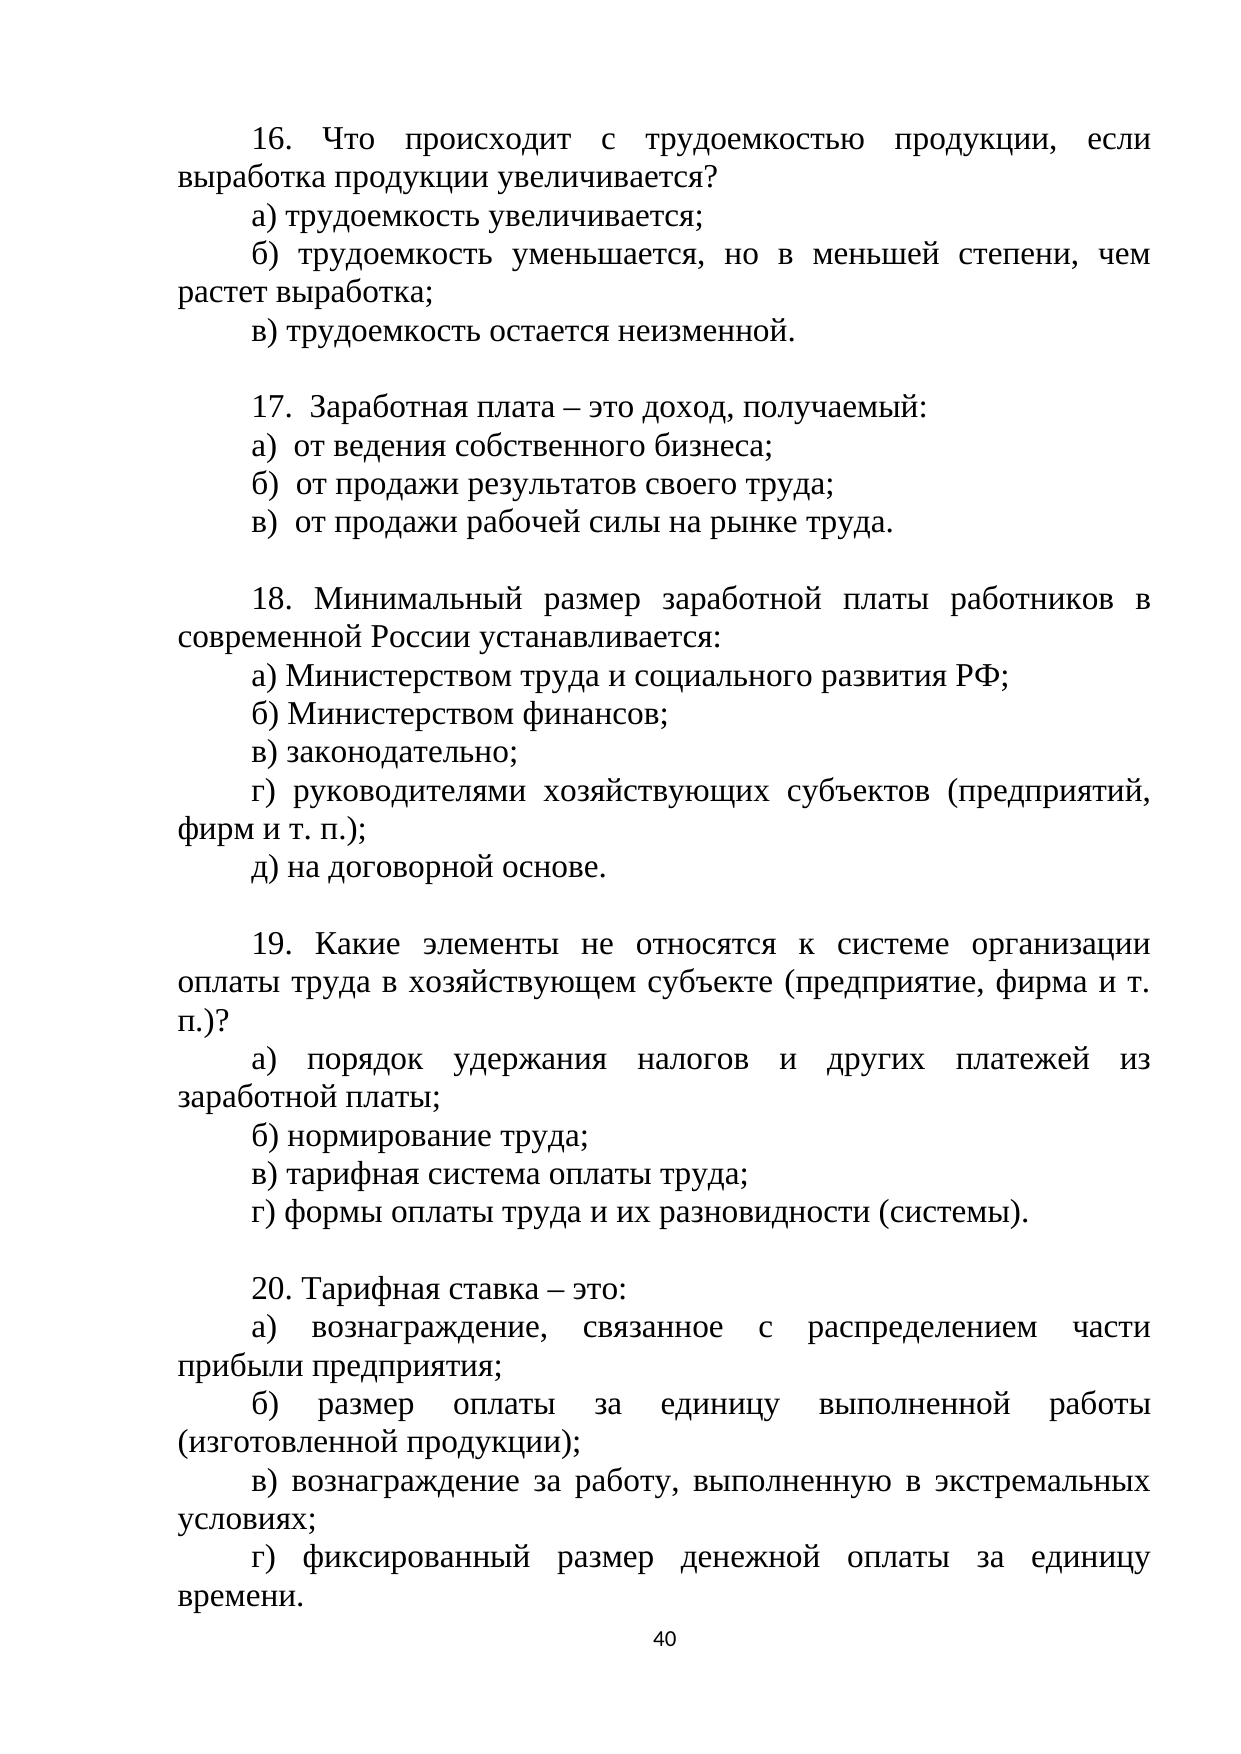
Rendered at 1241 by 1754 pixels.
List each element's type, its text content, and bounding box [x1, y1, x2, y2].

text в) трудоемкость остается неизменной. [177, 310, 1152, 348]
text б) трудоемкость уменьшается, но в меньшей степени, чем растет выработка; [177, 233, 1152, 310]
text г) формы оплаты труда и их разновидности (системы). [177, 1191, 1152, 1230]
text в) законодательно; [177, 731, 1152, 770]
text в) вознаграждение за работу, выполненную в экстремальных условиях; [177, 1460, 1152, 1536]
text г) руководителями хозяйствующих субъектов (предприятий, фирм и т. п.); [177, 770, 1152, 846]
text а) трудоемкость увеличивается; [177, 195, 1152, 233]
text а) Министерством труда и социального развития РФ; [177, 655, 1152, 693]
text д) на договорной основе. [177, 846, 1152, 885]
text 16. Что происходит с трудоемкостью продукции, если выработка продукции увеличивается? [177, 118, 1152, 195]
text в) тарифная система оплаты труда; [177, 1153, 1152, 1191]
text б) нормирование труда; [177, 1115, 1152, 1153]
text б) от продажи результатов своего труда; [177, 463, 1152, 501]
text а) от ведения собственного бизнеса; [177, 425, 1152, 463]
text 20. Тарифная ставка – это: [177, 1268, 1152, 1306]
text г) фиксированный размер денежной оплаты за единицу времени. [177, 1536, 1152, 1613]
text а) вознаграждение, связанное с распределением части прибыли предприятия; [177, 1306, 1152, 1383]
text б) Министерством финансов; [177, 693, 1152, 731]
text в) от продажи рабочей силы на рынке труда. [177, 501, 1152, 540]
text б) размер оплаты за единицу выполненной работы (изготовленной продукции); [177, 1383, 1152, 1460]
text 19. Какие элементы не относятся к системе организации оплаты труда в хозяйствующем субъекте (предприятие, фирма и т. п.)? [177, 923, 1152, 1038]
text 18. Минимальный размер заработной платы работников в современной России устанавливается: [177, 578, 1152, 655]
text 17. Заработная плата – это доход, получаемый: [177, 386, 1152, 425]
text а) порядок удержания налогов и других платежей из заработной платы; [177, 1038, 1152, 1115]
